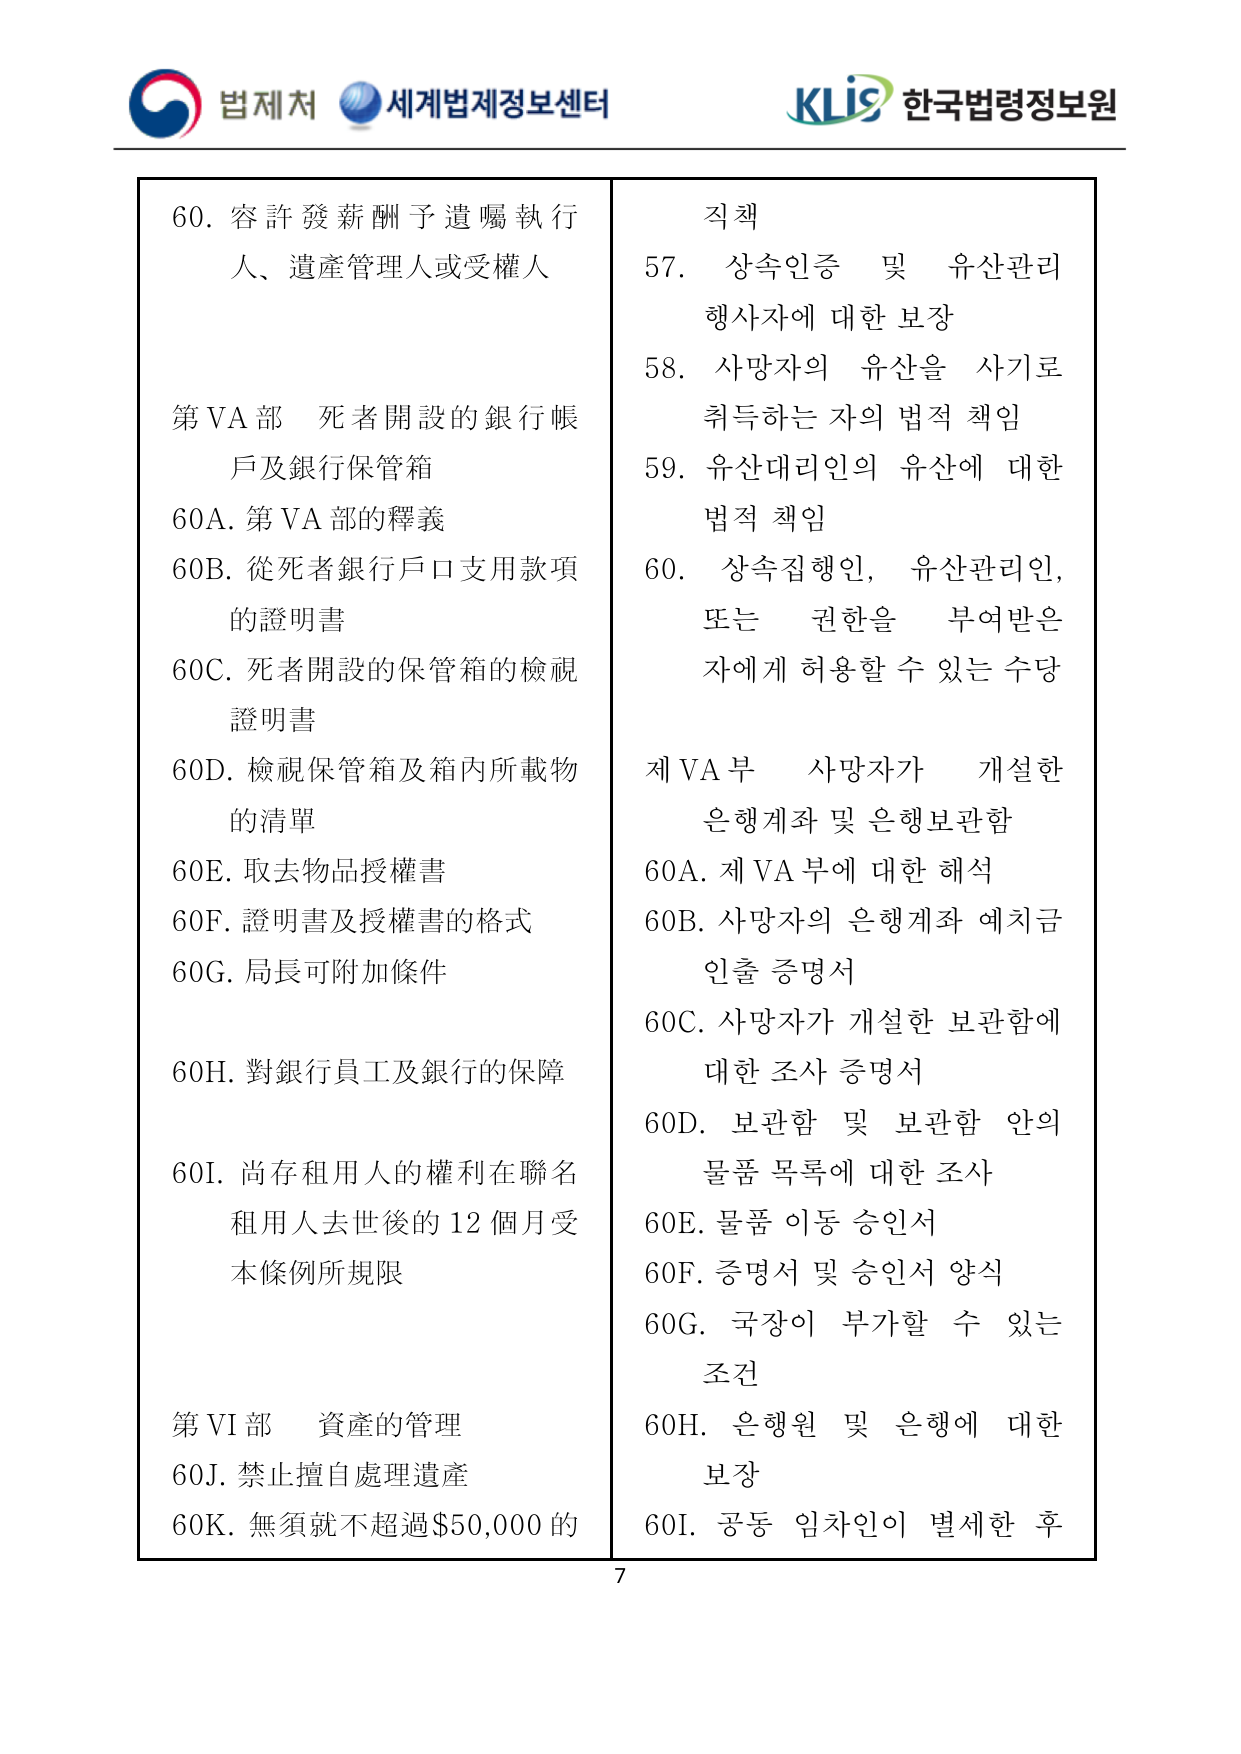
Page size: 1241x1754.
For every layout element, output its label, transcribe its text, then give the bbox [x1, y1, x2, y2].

picture [112, 59, 1128, 153]
